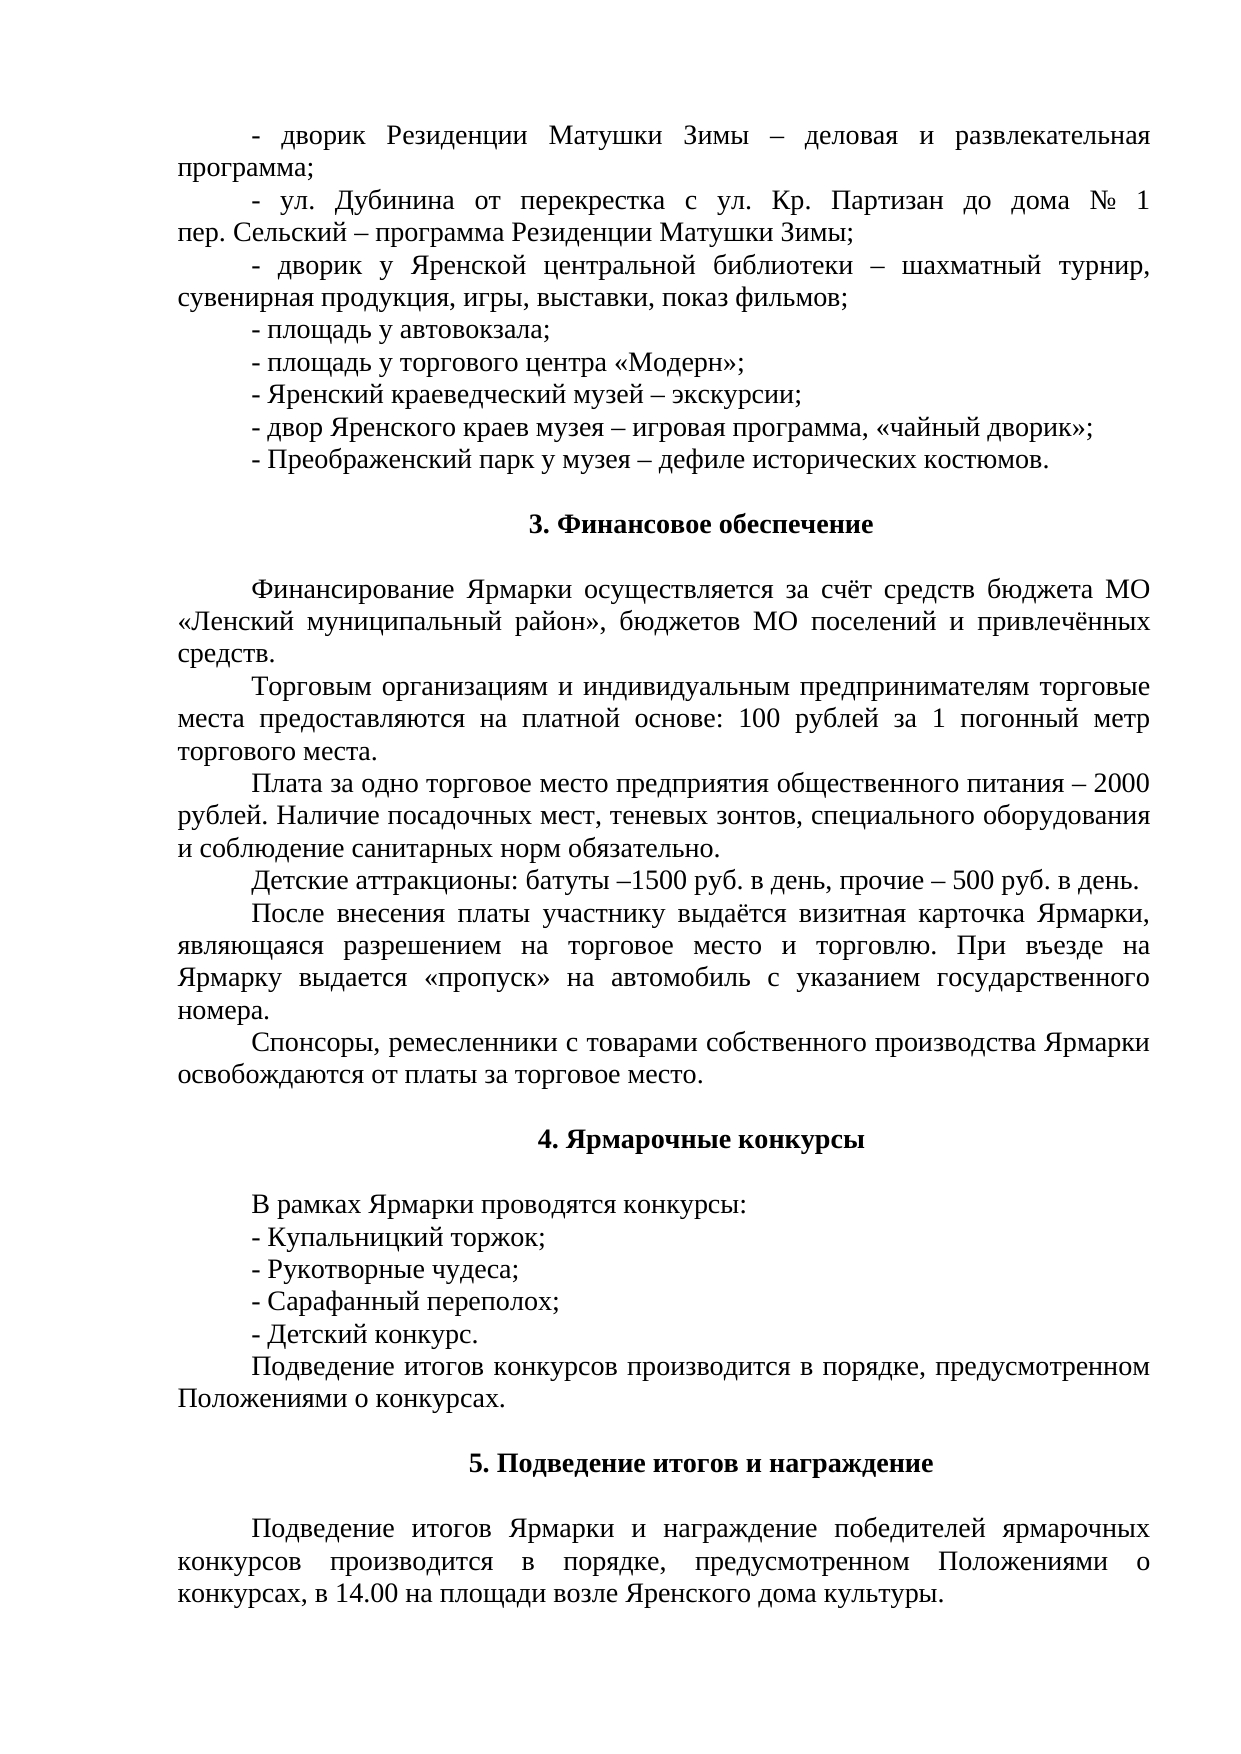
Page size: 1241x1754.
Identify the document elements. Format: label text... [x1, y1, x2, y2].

text - Рукотворные чудеса; [177, 1252, 1152, 1284]
text 4. Ярмарочные конкурсы [177, 1122, 1152, 1155]
text Подведение итогов Ярмарки и награждение победителей ярмарочных конкурсов производится в порядке, предусмотренном Положениями о конкурсах, в 14.00 на площади возле Яренского дома культуры. [177, 1511, 1152, 1608]
text - Сарафанный переполох; [177, 1284, 1152, 1317]
text Детские аттракционы: батуты –1500 руб. в день, прочие – 500 руб. в день. [177, 863, 1152, 896]
text Спонсоры, ремесленники с товарами собственного производства Ярмарки освобождаются от платы за торговое место. [177, 1025, 1152, 1090]
text Торговым организациям и индивидуальным предпринимателям торговые места предоставляются на платной основе: 100 рублей за 1 погонный метр торгового места. [177, 669, 1152, 766]
text - дворик у Яренской центральной библиотеки – шахматный турнир, сувенирная продукция, игры, выставки, показ фильмов; [177, 248, 1152, 312]
text - ул. Дубинина от перекрестка с ул. Кр. Партизан до дома № 1 пер. Сельский – программа Резиденции Матушки Зимы; [177, 183, 1152, 248]
text - Преображенский парк у музея – дефиле исторических костюмов. [177, 442, 1152, 474]
text 5. Подведение итогов и награждение [177, 1446, 1152, 1479]
text - двор Яренского краев музея – игровая программа, «чайный дворик»; [177, 410, 1152, 442]
text - Детский конкурс. [177, 1317, 1152, 1349]
text - площадь у автовокзала; [177, 312, 1152, 345]
text Подведение итогов конкурсов производится в порядке, предусмотренном Положениями о конкурсах. [177, 1349, 1152, 1414]
text - площадь у торгового центра «Модерн»; [177, 345, 1152, 377]
text - Яренский краеведческий музей – экскурсии; [177, 377, 1152, 410]
text После внесения платы участнику выдаётся визитная карточка Ярмарки, являющаяся разрешением на торговое место и торговлю. При въезде на Ярмарку выдается «пропуск» на автомобиль с указанием государственного номера. [177, 896, 1152, 1025]
text Финансирование Ярмарки осуществляется за счёт средств бюджета МО «Ленский муниципальный район», бюджетов МО поселений и привлечённых средств. [177, 572, 1152, 669]
text Плата за одно торговое место предприятия общественного питания – 2000 рублей. Наличие посадочных мест, теневых зонтов, специального оборудования и соблюдение санитарных норм обязательно. [177, 766, 1152, 863]
text - дворик Резиденции Матушки Зимы – деловая и развлекательная программа; [177, 118, 1152, 183]
text - Купальницкий торжок; [177, 1219, 1152, 1252]
text В рамках Ярмарки проводятся конкурсы: [177, 1187, 1152, 1219]
text 3. Финансовое обеспечение [177, 507, 1152, 539]
